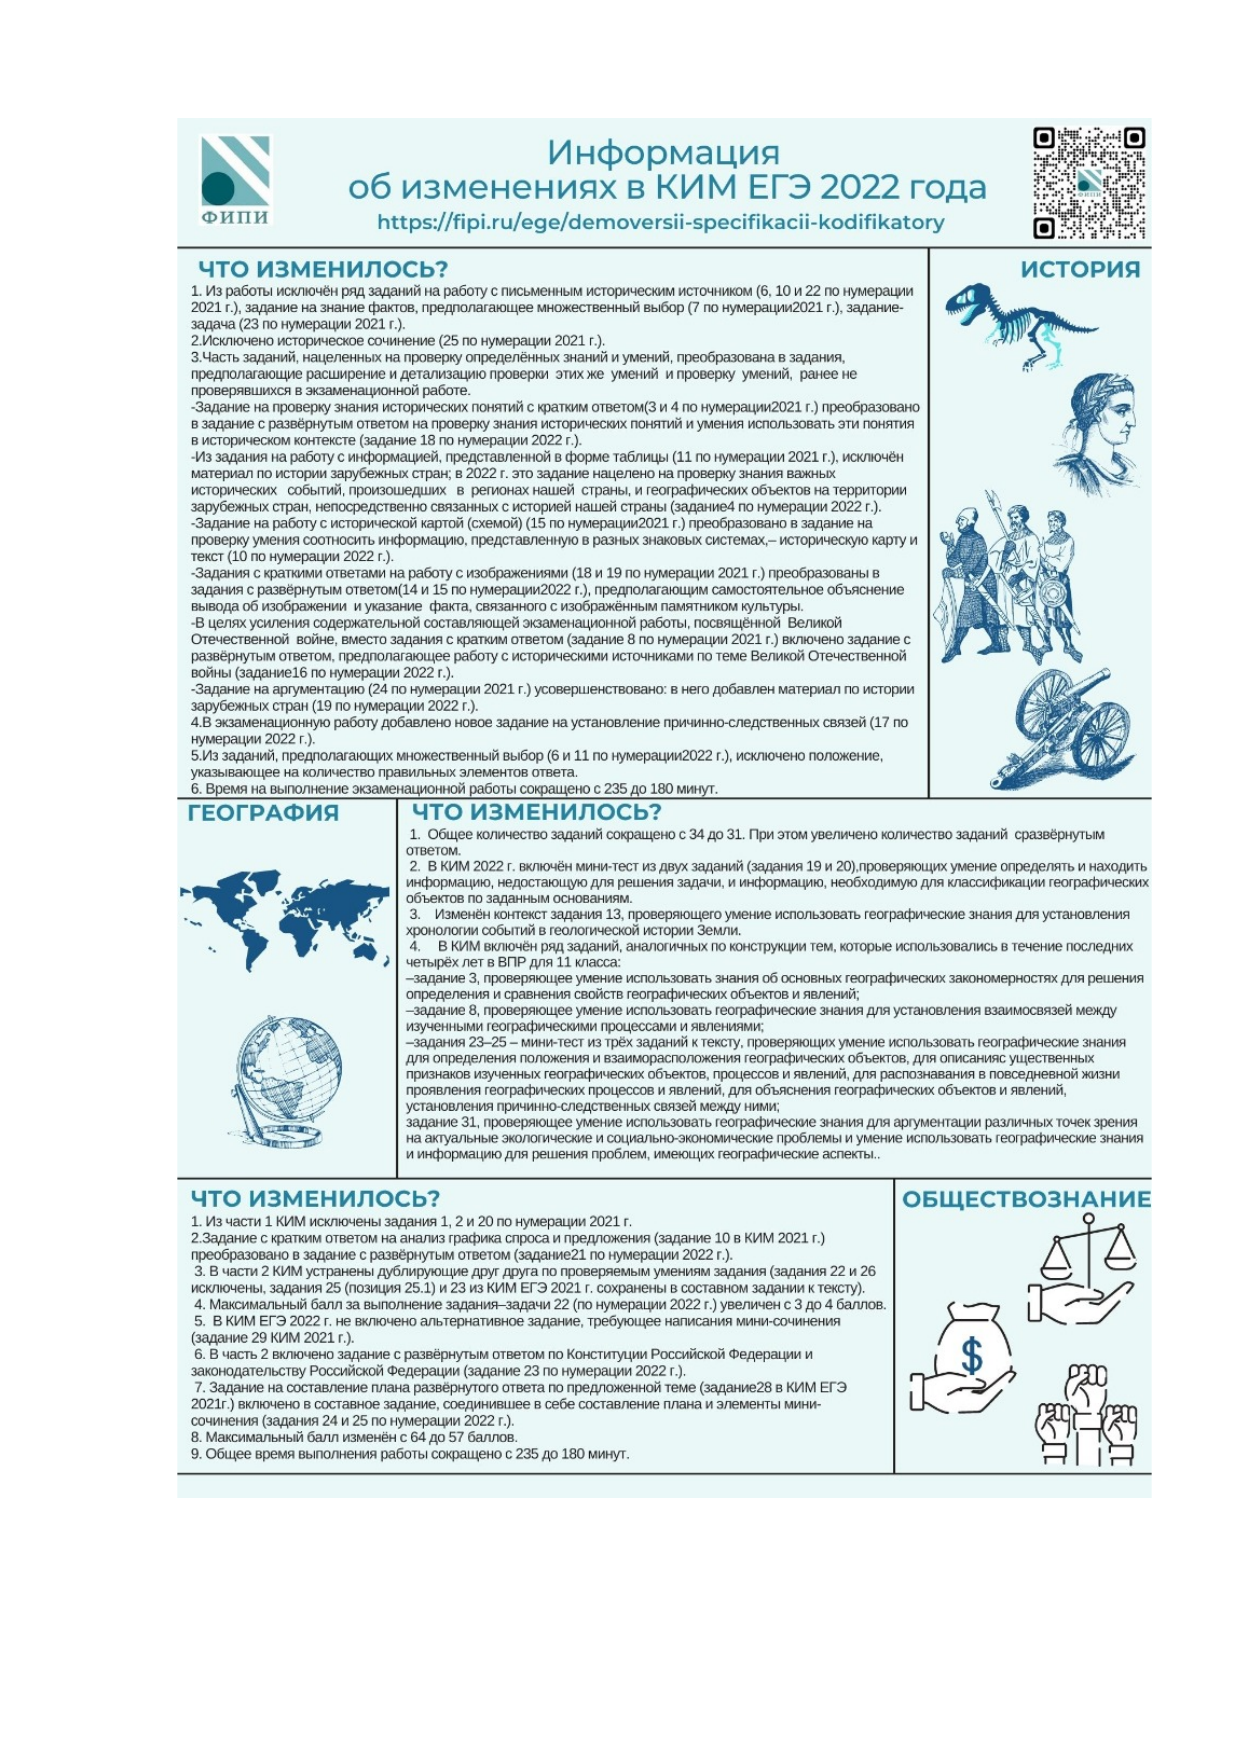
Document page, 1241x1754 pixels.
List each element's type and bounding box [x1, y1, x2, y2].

picture [177, 118, 1152, 1498]
